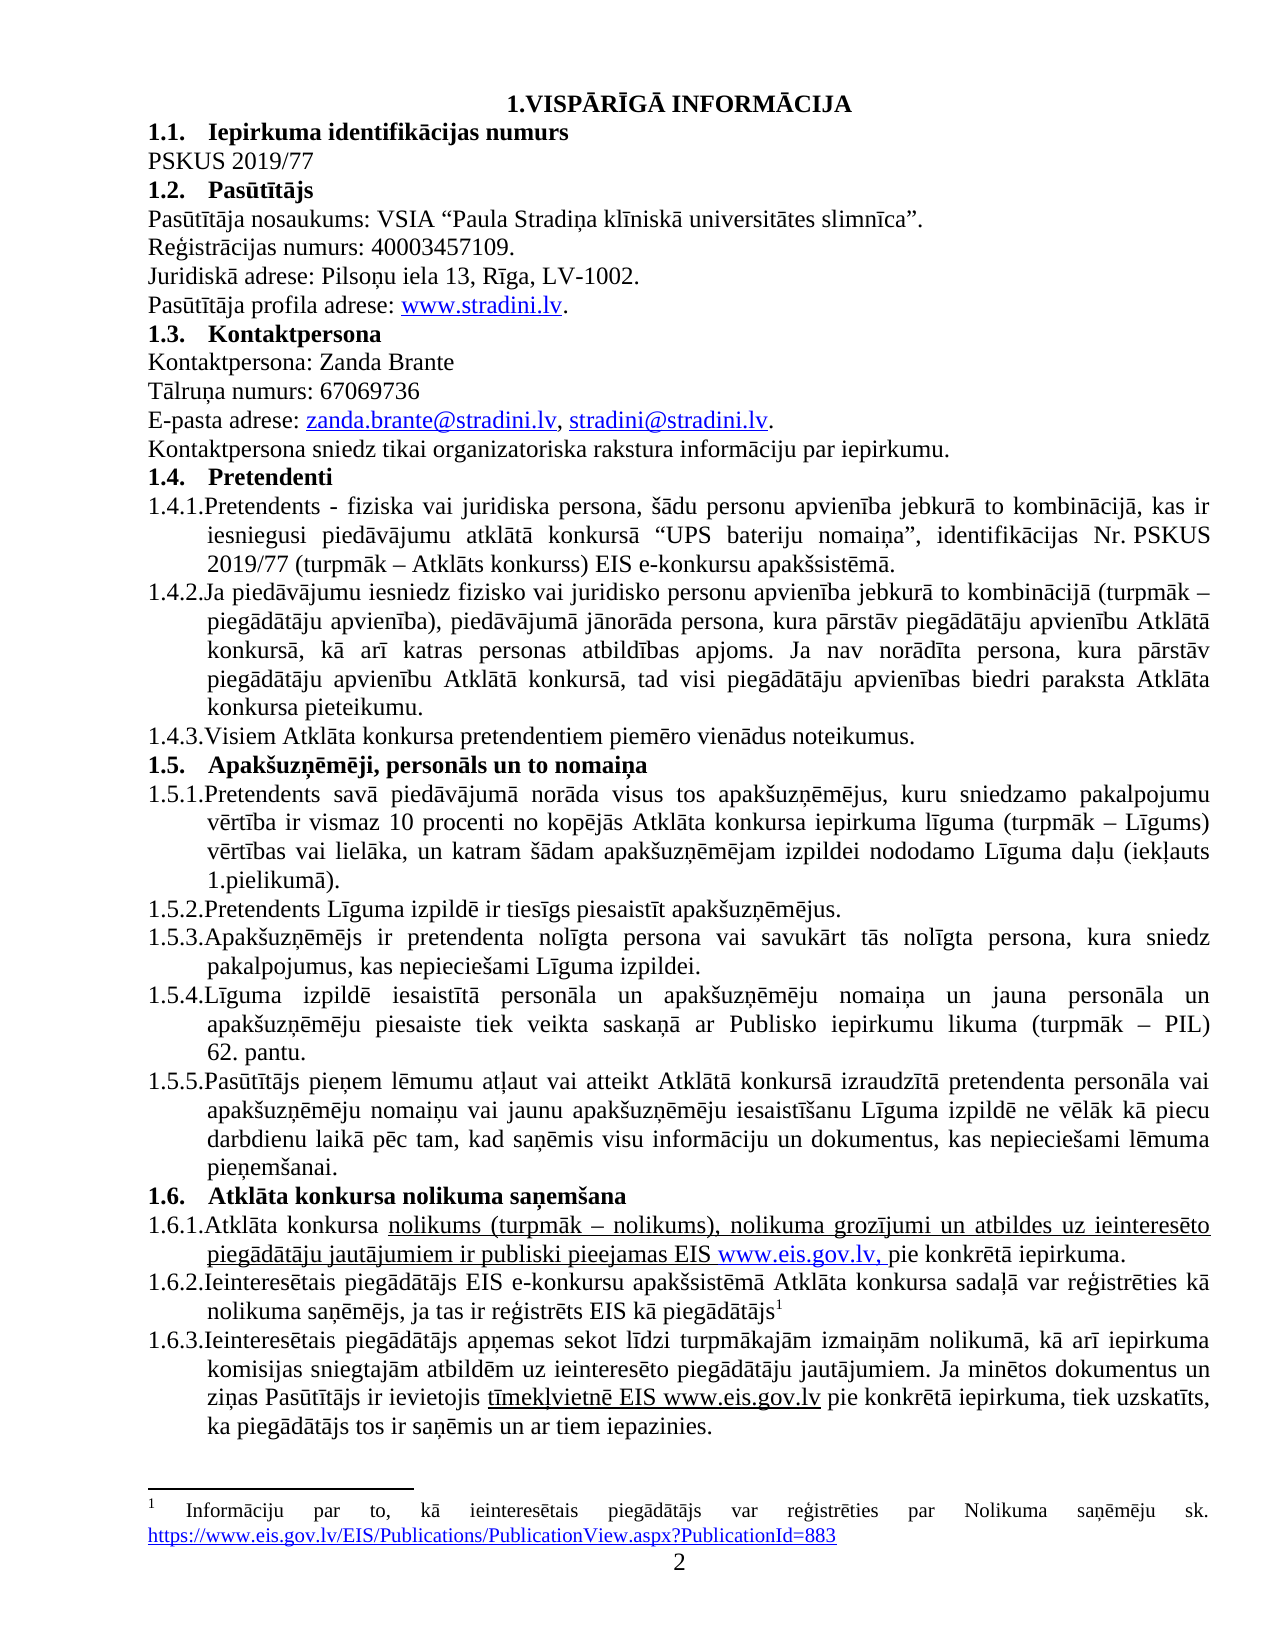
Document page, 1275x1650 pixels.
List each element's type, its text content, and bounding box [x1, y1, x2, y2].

text 1.5.5.Pasūtītājs pieņem lēmumu atļaut vai atteikt Atklātā konkursā izraudzītā pretendenta personāla vai apakšuzņēmēju nomaiņu vai jaunu apakšuzņēmēju iesaistīšanu Līguma izpildē ne vēlāk kā piecu darbdienu laikā pēc tam, kad saņēmis visu informāciju un dokumentus, kas nepieciešami lēmuma pieņemšanai. [148, 1066, 1211, 1181]
text 1.6.1.Atklāta konkursa nolikums (turpmāk – nolikums), nolikuma grozījumi un atbildes uz ieinteresēto piegādātāju jautājumiem ir publiski pieejamas EIS www.eis.gov.lv, pie konkrētā iepirkuma. [148, 1210, 1211, 1267]
list Apakšuzņēmēji, personāls un to nomaiņa [148, 750, 1211, 779]
text 1.5.1.Pretendents savā piedāvājumā norāda visus tos apakšuzņēmējus, kuru sniedzamo pakalpojumu vērtība ir vismaz 10 procenti no kopējās Atklāta konkursa iepirkuma līguma (turpmāk – Līgums) vērtības vai lielāka, un katram šādam apakšuzņēmējam izpildei nododamo Līguma daļu (iekļauts 1.pielikumā). [148, 779, 1211, 894]
text 1.4.3.Visiem Atklāta konkursa pretendentiem piemēro vienādus noteikumus. [148, 721, 1211, 750]
list Atklāta konkursa nolikuma saņemšana [148, 1181, 1211, 1210]
list Iepirkuma identifikācijas numurs [148, 117, 1211, 146]
text PSKUS 2019/77 [148, 146, 1211, 175]
text Reģistrācijas numurs: 40003457109. [148, 232, 1211, 261]
text 1.4.1.Pretendents - fiziska vai juridiska persona, šādu personu apvienība jebkurā to kombinācijā, kas ir iesniegusi piedāvājumu atklātā konkursā “UPS bateriju nomaiņa”, identifikācijas Nr. PSKUS 2019/77 (turpmāk – Atklāts konkurss) EIS e-konkursu apakšsistēmā. [148, 491, 1211, 577]
text 1.6.2.Ieinteresētais piegādātājs EIS e-konkursu apakšsistēmā Atklāta konkursa sadaļā var reģistrēties kā nolikuma saņēmējs, ja tas ir reģistrēts EIS kā piegādātājs [148, 1267, 1211, 1325]
list Pretendenti [148, 462, 1211, 491]
text Kontaktpersona: Zanda Brante [148, 347, 1211, 376]
text 1.4.2.Ja piedāvājumu iesniedz fizisko vai juridisko personu apvienība jebkurā to kombinācijā (turpmāk – piegādātāju apvienība), piedāvājumā jānorāda persona, kura pārstāv piegādātāju apvienību Atklātā konkursā, kā arī katras personas atbildības apjoms. Ja nav norādīta persona, kura pārstāv piegādātāju apvienību Atklātā konkursā, tad visi piegādātāju apvienības biedri paraksta Atklāta konkursa pieteikumu. [148, 577, 1211, 721]
text 1.5.4.Līguma izpildē iesaistītā personāla un apakšuzņēmēju nomaiņa un jauna personāla un apakšuzņēmēju piesaiste tiek veikta saskaņā ar Publisko iepirkumu likuma (turpmāk – PIL) 62. pantu. [148, 980, 1211, 1066]
text 1.5.3.Apakšuzņēmējs ir pretendenta nolīgta persona vai savukārt tās nolīgta persona, kura sniedz pakalpojumus, kas nepieciešami Līguma izpildei. [148, 922, 1211, 980]
text 1.5.2.Pretendents Līguma izpildē ir tiesīgs piesaistīt apakšuzņēmējus. [148, 894, 1211, 922]
list Pasūtītājs [148, 175, 1211, 204]
text Juridiskā adrese: Pilsoņu iela 13, Rīga, LV-1002. [148, 261, 1211, 290]
text Tālruņa numurs: 67069736 [148, 376, 1211, 405]
list Kontaktpersona [148, 319, 1211, 347]
text Pasūtītāja profila adrese: www.stradini.lv. [148, 290, 1211, 319]
text 1.6.3.Ieinteresētais piegādātājs apņemas sekot līdzi turpmākajām izmaiņām nolikumā, kā arī iepirkuma komisijas sniegtajām atbildēm uz ieinteresēto piegādātāju jautājumiem. Ja minētos dokumentus un ziņas Pasūtītājs ir ievietojis tīmekļvietnē EIS www.eis.gov.lv pie konkrētā iepirkuma, tiek uzskatīts, ka piegādātājs tos ir saņēmis un ar tiem iepazinies. [148, 1325, 1211, 1440]
text Kontaktpersona sniedz tikai organizatoriska rakstura informāciju par iepirkumu. [148, 434, 1211, 462]
text 1.VISPĀRĪGĀ INFORMĀCIJA [148, 89, 1211, 117]
text E-pasta adrese: zanda.brante@stradini.lv, stradini@stradini.lv. [148, 405, 1211, 434]
text Pasūtītāja nosaukums: VSIA “Paula Stradiņa klīniskā universitātes slimnīca”. [148, 204, 1211, 232]
